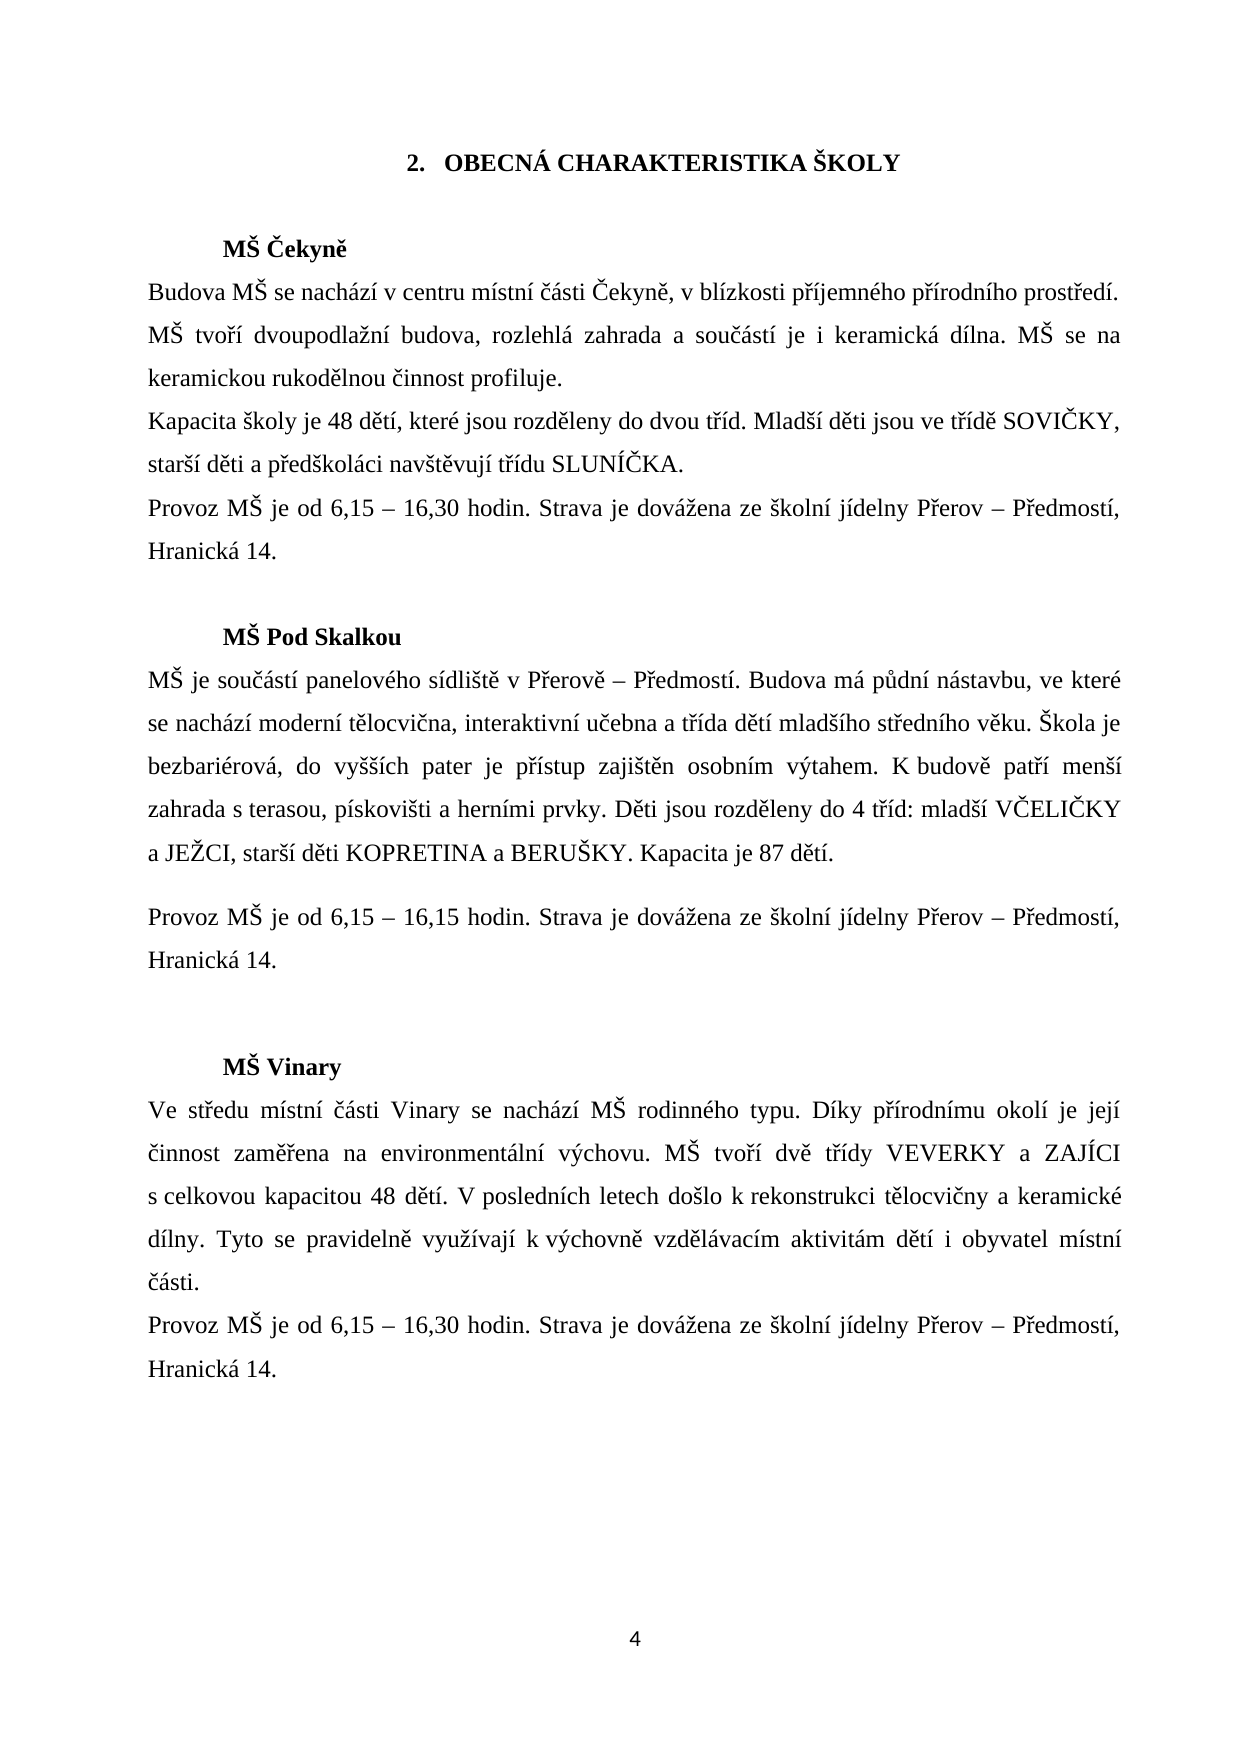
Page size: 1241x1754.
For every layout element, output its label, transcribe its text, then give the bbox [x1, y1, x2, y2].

text Provoz MŠ je od 6,15 – 16,30 hodin. Strava je dovážena ze školní jídelny Přerov – Předmostí, Hranická 14. [148, 493, 1122, 564]
list MŠ Pod Skalkou [223, 622, 1122, 651]
list MŠ Čekyně [223, 234, 1122, 263]
text MŠ Vinary [148, 1052, 1122, 1081]
list OBECNÁ CHARAKTERISTIKA ŠKOLY [185, 148, 1122, 176]
text MŠ je součástí panelového sídliště v Přerově – Předmostí. Budova má půdní nástavbu, ve které se nachází moderní tělocvična, interaktivní učebna a třída dětí mladšího středního věku. Škola je bezbariérová, do vyšších pater je přístup zajištěn osobním výtahem. K budově patří menší zahrada s terasou, pískovišti a herními prvky. Děti jsou rozděleny do 4 tříd: mladší VČELIČKY a JEŽCI, starší děti KOPRETINA a BERUŠKY. Kapacita je 87 dětí. [148, 665, 1122, 866]
text Kapacita školy je 48 dětí, které jsou rozděleny do dvou tříd. Mladší děti jsou ve třídě SOVIČKY, starší děti a předškoláci navštěvují třídu SLUNÍČKA. [148, 406, 1122, 478]
text MŠ tvoří dvoupodlažní budova, rozlehlá zahrada a součástí je i keramická dílna. MŠ se na keramickou rukodělnou činnost profiluje. [148, 320, 1122, 392]
text Provoz MŠ je od 6,15 – 16,15 hodin. Strava je dovážena ze školní jídelny Přerov – Předmostí, Hranická 14. [148, 902, 1122, 973]
text Provoz MŠ je od 6,15 – 16,30 hodin. Strava je dovážena ze školní jídelny Přerov – Předmostí, Hranická 14. [148, 1311, 1122, 1382]
text Ve středu místní části Vinary se nachází MŠ rodinného typu. Díky přírodnímu okolí je její činnost zaměřena na environmentální výchovu. MŠ tvoří dvě třídy VEVERKY a ZAJÍCI s celkovou kapacitou 48 dětí. V posledních letech došlo k rekonstrukci tělocvičny a keramické dílny. Tyto se pravidelně využívají k výchovně vzdělávacím aktivitám dětí i obyvatel místní části. [148, 1095, 1122, 1296]
text Budova MŠ se nachází v centru místní části Čekyně, v blízkosti příjemného přírodního prostředí. [148, 277, 1122, 306]
